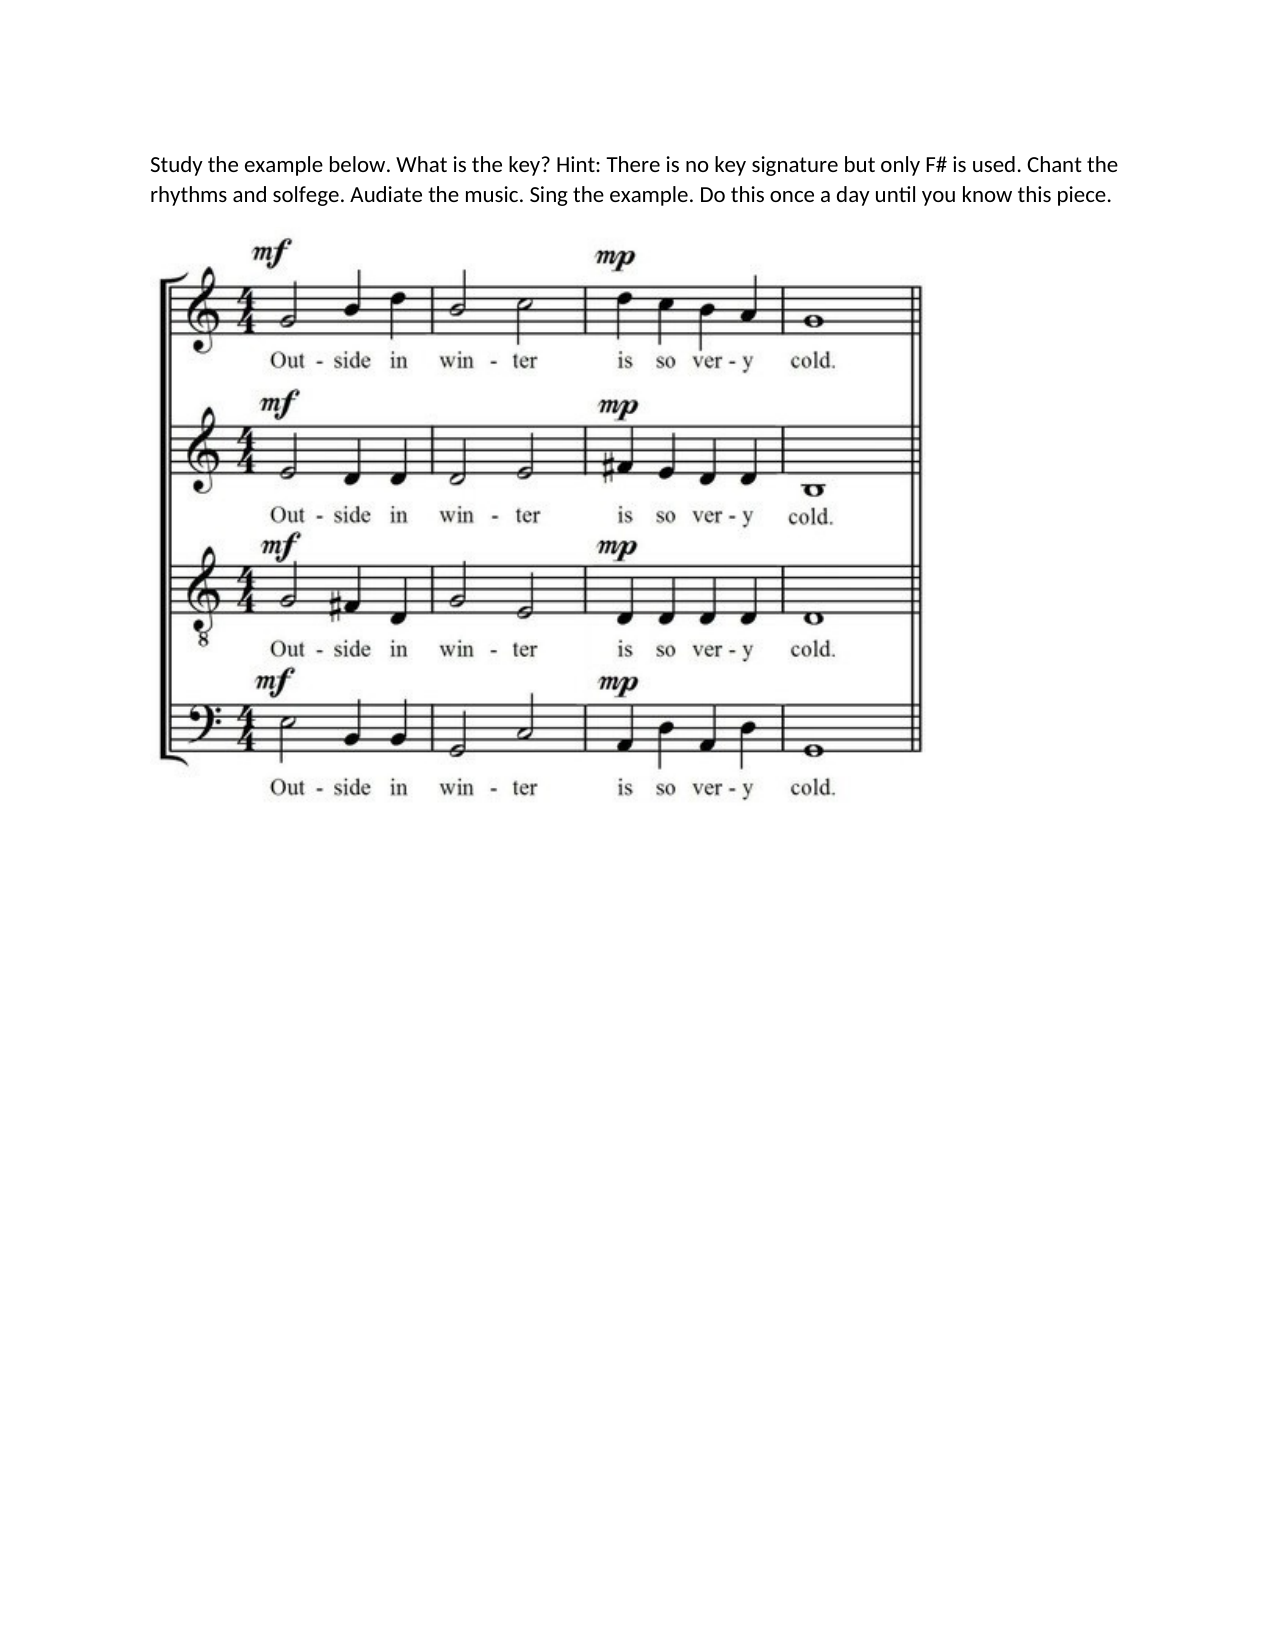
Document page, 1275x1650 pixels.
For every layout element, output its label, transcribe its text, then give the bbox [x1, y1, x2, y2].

text Study the example below. What is the key? Hint: There is no key signature but only F# is used. Chant the rhythms and solfege. Audiate the music. Sing the example. Do this once a day until you know this piece. [150, 150, 1125, 208]
picture [150, 227, 932, 812]
